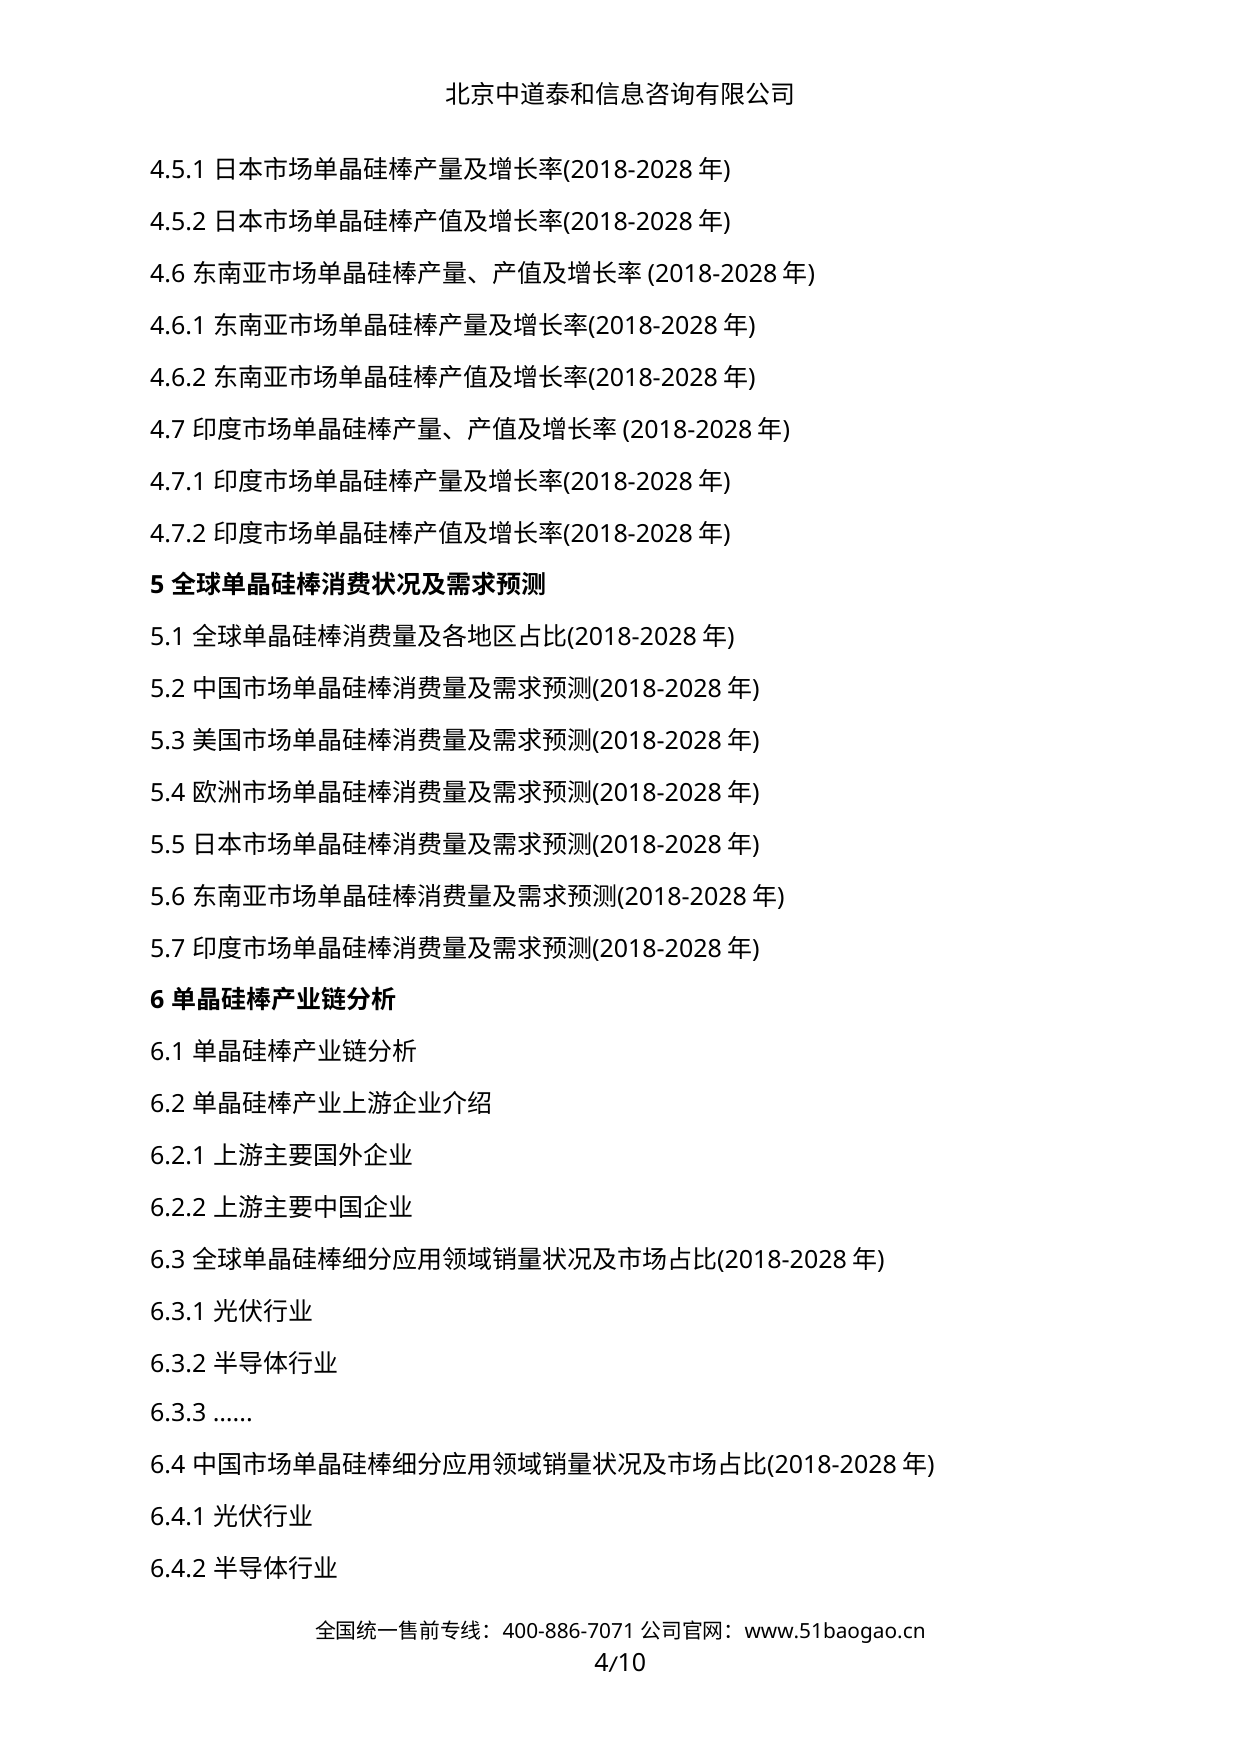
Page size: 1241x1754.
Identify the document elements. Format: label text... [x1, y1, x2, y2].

text 5.3 美国市场单晶硅棒消费量及需求预测(2018-2028年) [150, 721, 1090, 757]
text 4.7.1 印度市场单晶硅棒产量及增长率(2018-2028年) [150, 461, 1090, 497]
text 6 单晶硅棒产业链分析 [150, 980, 1090, 1016]
text 6.4.1 光伏行业 [150, 1497, 1090, 1533]
text 6.4 中国市场单晶硅棒细分应用领域销量状况及市场占比(2018-2028年) [150, 1445, 1090, 1481]
text 5.4 欧洲市场单晶硅棒消费量及需求预测(2018-2028年) [150, 772, 1090, 809]
text 5.7 印度市场单晶硅棒消费量及需求预测(2018-2028年) [150, 928, 1090, 964]
text 6.1 单晶硅棒产业链分析 [150, 1032, 1090, 1068]
text 6.2 单晶硅棒产业上游企业介绍 [150, 1084, 1090, 1120]
text 4.5.1 日本市场单晶硅棒产量及增长率(2018-2028年) [150, 150, 1090, 186]
text 6.4.2 半导体行业 [150, 1548, 1090, 1585]
text 5 全球单晶硅棒消费状况及需求预测 [150, 565, 1090, 601]
text 4.6 东南亚市场单晶硅棒产量、产值及增长率 (2018-2028年) [150, 254, 1090, 290]
text 4.5.2 日本市场单晶硅棒产值及增长率(2018-2028年) [150, 202, 1090, 238]
text 6.3 全球单晶硅棒细分应用领域销量状况及市场占比(2018-2028年) [150, 1239, 1090, 1276]
text 6.2.2 上游主要中国企业 [150, 1187, 1090, 1224]
text 6.2.1 上游主要国外企业 [150, 1136, 1090, 1172]
text 6.3.3 …... [150, 1395, 1090, 1429]
text 4.6.2 东南亚市场单晶硅棒产值及增长率(2018-2028年) [150, 357, 1090, 394]
text 4.7 印度市场单晶硅棒产量、产值及增长率 (2018-2028年) [150, 409, 1090, 446]
text 5.2 中国市场单晶硅棒消费量及需求预测(2018-2028年) [150, 669, 1090, 705]
text 6.3.1 光伏行业 [150, 1291, 1090, 1327]
text 5.1 全球单晶硅棒消费量及各地区占比(2018-2028年) [150, 617, 1090, 653]
text 5.5 日本市场单晶硅棒消费量及需求预测(2018-2028年) [150, 824, 1090, 861]
text 6.3.2 半导体行业 [150, 1343, 1090, 1379]
text 5.6 东南亚市场单晶硅棒消费量及需求预测(2018-2028年) [150, 876, 1090, 912]
text 4.7.2 印度市场单晶硅棒产值及增长率(2018-2028年) [150, 513, 1090, 549]
text 4.6.1 东南亚市场单晶硅棒产量及增长率(2018-2028年) [150, 306, 1090, 342]
